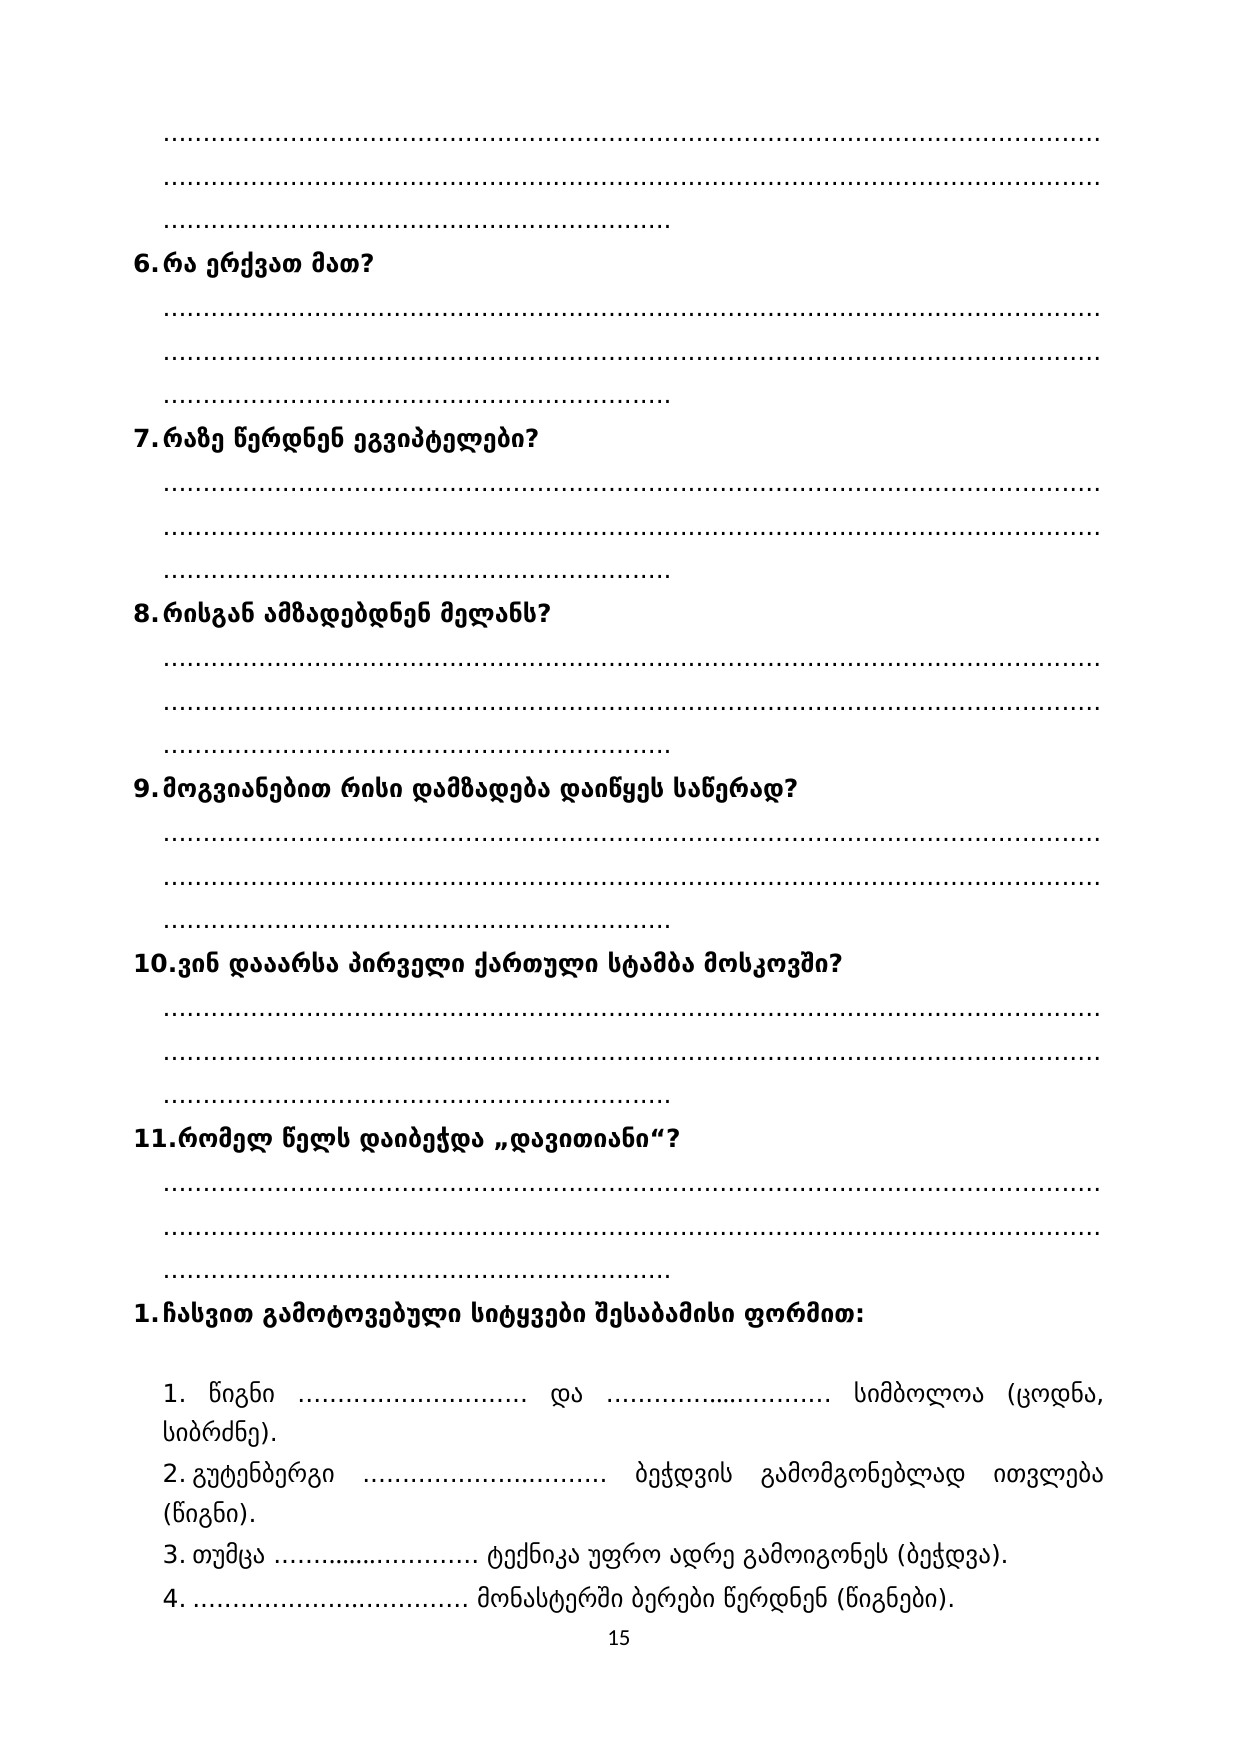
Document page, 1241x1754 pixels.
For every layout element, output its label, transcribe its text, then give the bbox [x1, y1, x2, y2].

list მოგვიანებით რისი დამზადება დაიწყეს საწერად? [133, 774, 1104, 803]
list 1. წიგნი ............................. და ............................. სიმბოლოა (ცოდნა, სიბრძნე). [162, 1375, 1104, 1447]
list თუმცა ........................... ტექნიკა უფრო ადრე გამოიგონეს (ბეჭდვა). [162, 1537, 1104, 1571]
list გუტენბერგი ............................... ბეჭდვის გამომგონებლად ითვლება (წიგნი). [162, 1456, 1104, 1528]
list რა ერქვათ მათ? [133, 249, 1104, 278]
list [162, 118, 1104, 235]
list რაზე წერდნენ ეგვიპტელები? [133, 424, 1104, 453]
list რომელ წელს დაიბეჭდა „დავითიანი“? [133, 1124, 1104, 1153]
list ვინ დააარსა პირველი ქართული სტამბა მოსკოვში? [133, 949, 1104, 978]
list რისგან ამზადებდნენ მელანს? [133, 599, 1104, 628]
list ჩასვით გამოტოვებული სიტყვები შესაბამისი ფორმით: [133, 1299, 1104, 1328]
list ................................... მონასტერში ბერები წერდნენ (წიგნები). [162, 1581, 1104, 1615]
